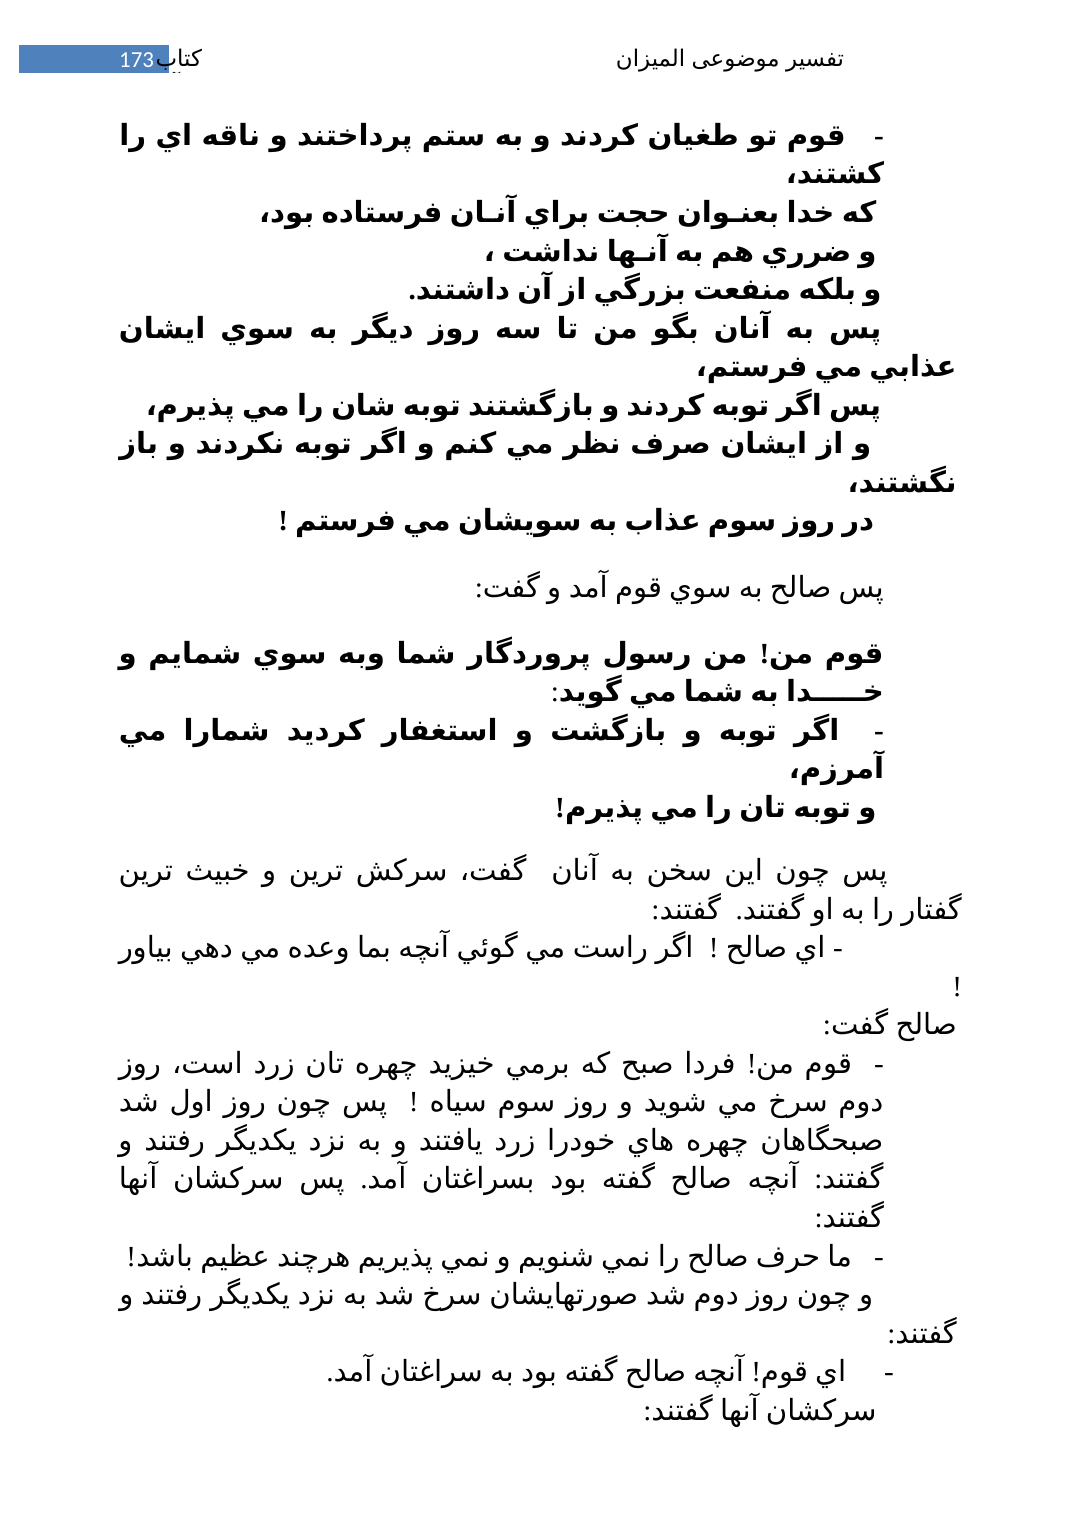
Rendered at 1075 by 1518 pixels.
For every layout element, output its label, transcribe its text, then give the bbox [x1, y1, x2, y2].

text پس اگر توبه كردند و بازگشتند توبه شان را مي پذيرم، [118, 388, 957, 421]
text سركشان آنها گفتند: [118, 1393, 884, 1426]
text پس به آنان بگو من تا سه روز ديگر به سوي ايشان عذابي مي فرستم، [118, 311, 957, 383]
text و چون روز دوم شد صورتهايشان سرخ شد به نزد يكديگر رفتند و گفتند: [118, 1277, 957, 1349]
text - ما حرف صالح را نمي شنويم و نمي پذيريم هرچند عظيم باشد! [118, 1239, 884, 1272]
text و از ايشان صرف نظر مي كنم و اگر توبه نكردند و باز نگشتند، [118, 426, 957, 498]
text - قوم تو طغيان كردند و به ستم پرداختند و ناقه اي را كشتند، [118, 118, 884, 190]
text - قوم من! فردا صبح كه برمي خيزيد چهره تان زرد است، روز دوم سرخ مي شويد و روز سوم سياه ! پس چون روز اول شد صبحگاهان چهره هاي خودرا زرد يافتند و به نزد يكديگر رفتند و گفتند: آنچه صالح گفته بود بسراغتان آمد. پس سركشان آنها گفتند: [118, 1046, 884, 1234]
text و بلكه منفعت بزرگي از آن داشتند. [118, 272, 957, 306]
text كه خدا بعنـوان حجت براي آنـان فرستاده بود، [118, 195, 884, 229]
text صالح گفت: [118, 1007, 959, 1041]
text پس صالح به سوي قوم آمد و گفت: [118, 570, 884, 603]
text - اگر توبه و بازگشت و استغفار كرديد شمارا مي آمرزم، [118, 713, 884, 785]
text و ضرري هم به آنـها نداشت ، [118, 234, 884, 267]
text در روز سوم عذاب به سويشان مي فرستم ! [118, 503, 957, 537]
text پس چون اين سخن به آنان گفت، سركش ترين و خبيث ترين گفتار را به او گفتند. گفتند: [118, 853, 962, 925]
text قوم من! من رسول پروردگار شما وبه سوي شمايم و خـــــدا به شما مي گويد: [118, 636, 884, 708]
list اي قوم! آنچه صالح گفته بود به سراغتان آمد. [118, 1354, 884, 1388]
text - اي صالح ! اگر راست مي گوئي آنچه بما وعده مي دهي بياور ! [118, 930, 962, 1002]
text و توبه تان را مي پذيرم! [118, 790, 884, 823]
